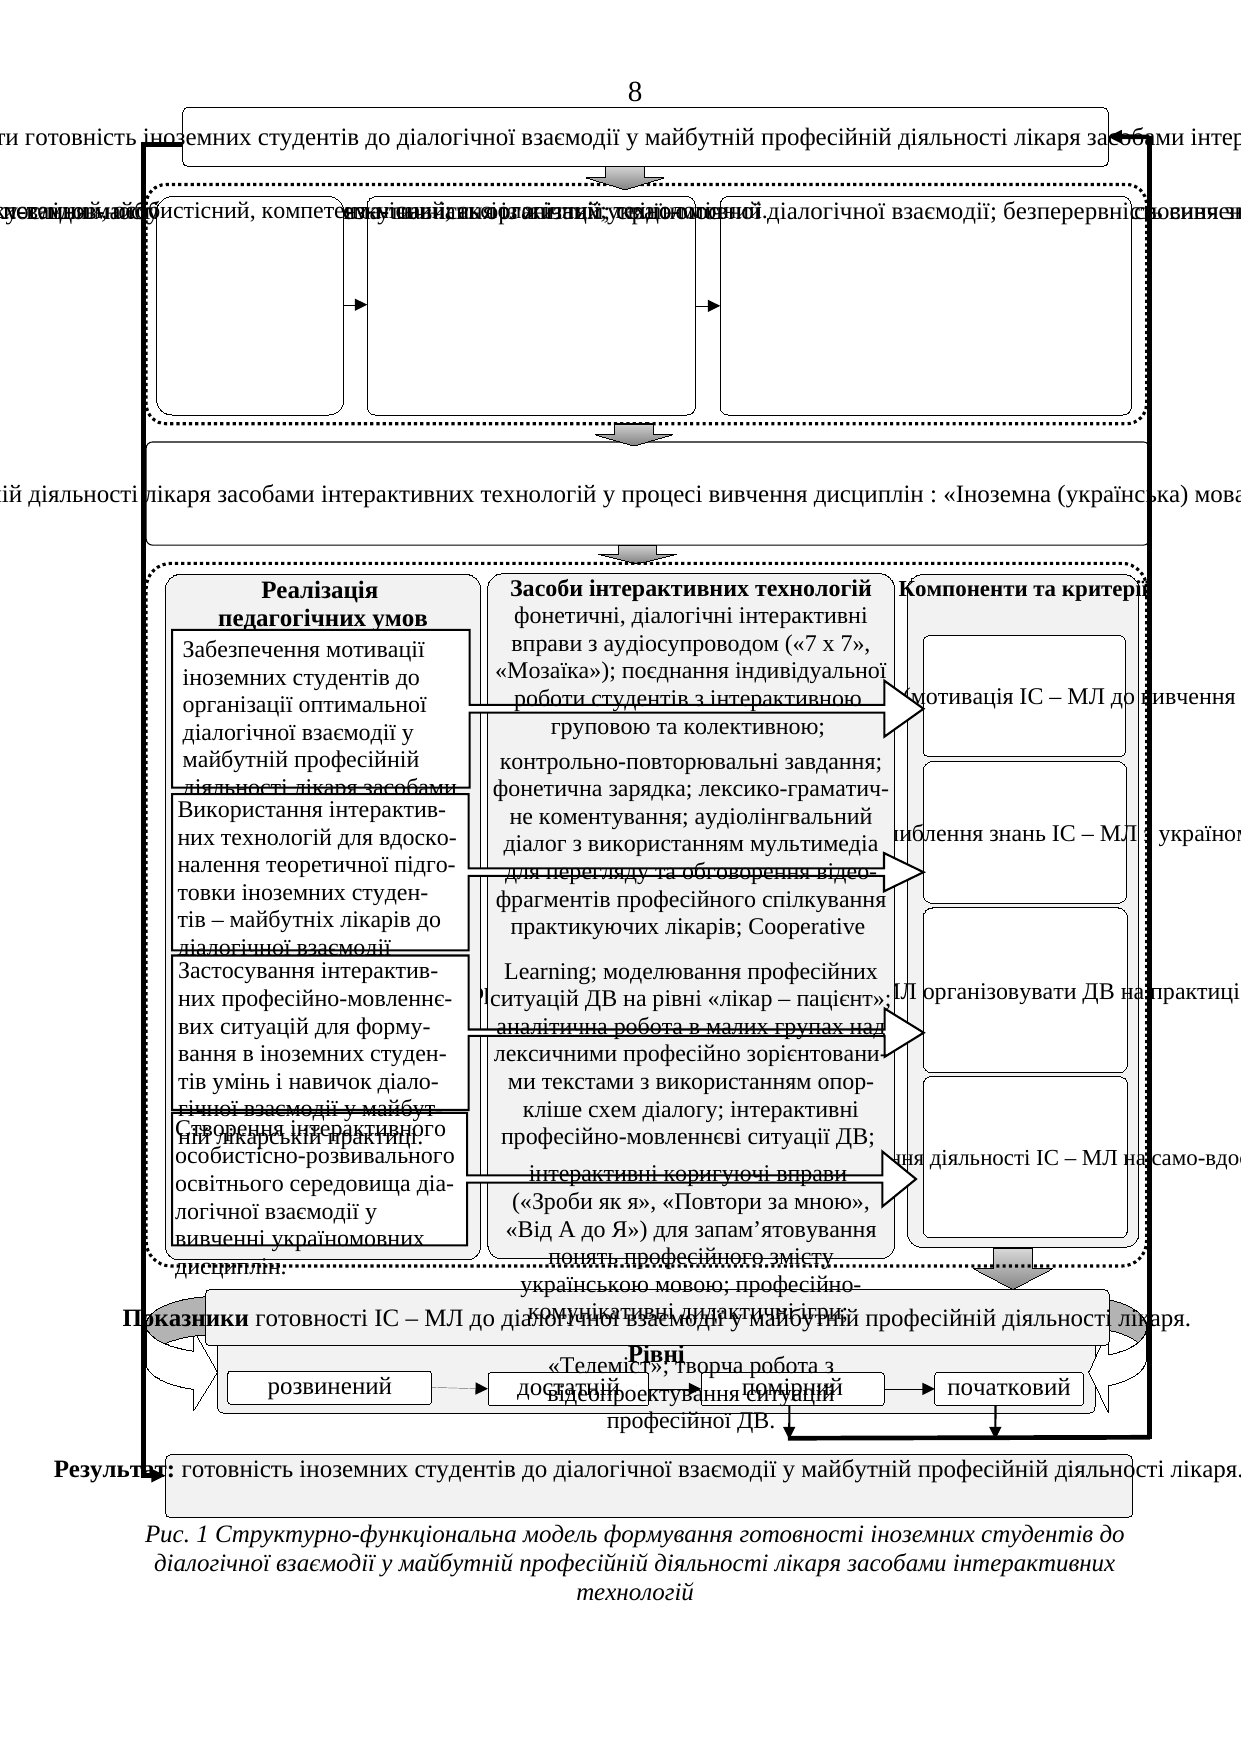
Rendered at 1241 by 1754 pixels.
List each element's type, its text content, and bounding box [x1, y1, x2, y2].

text Рис. 1 Структурно-функціональна модель формування готовності іноземних студентів до діалогічної взаємодії у майбутній професійній діяльності лікаря засобами інтерактивних технологій [118, 1519, 1152, 1606]
